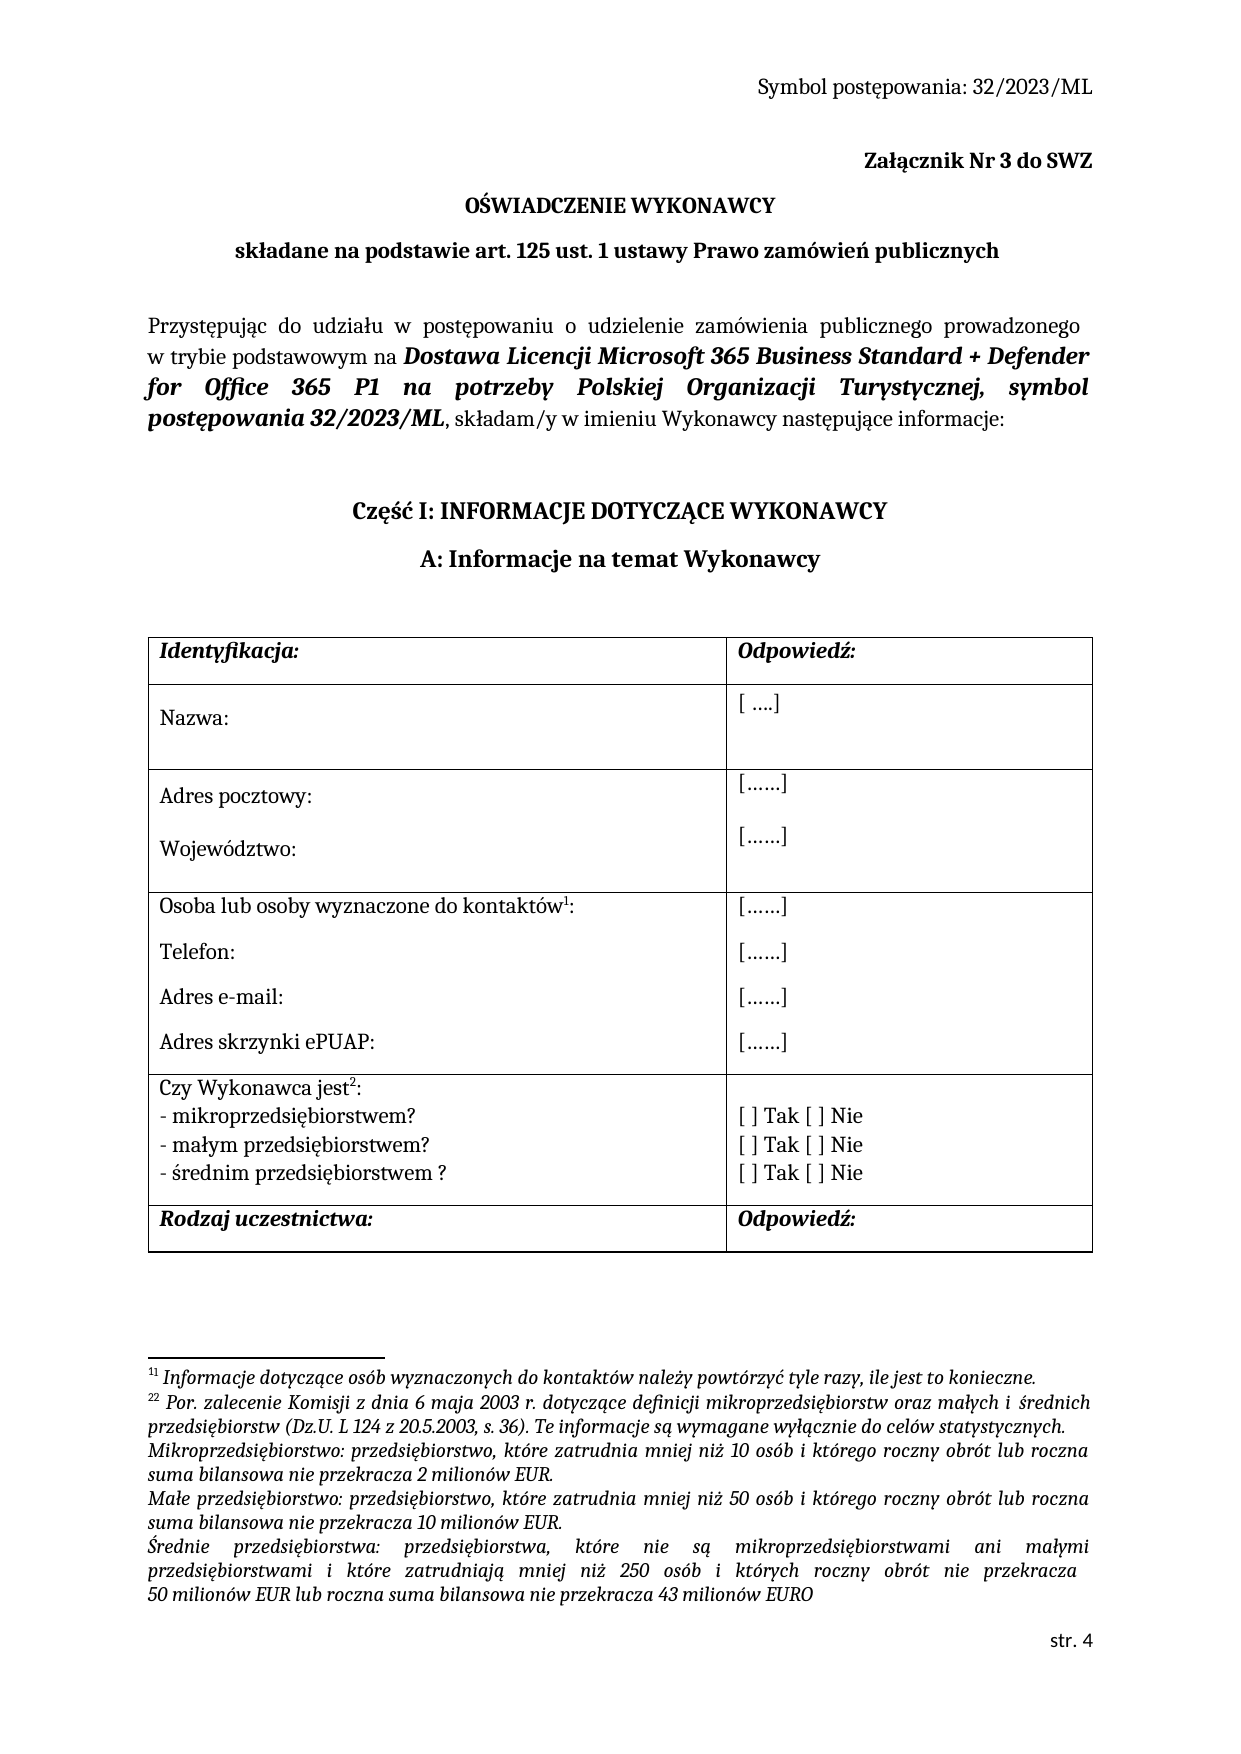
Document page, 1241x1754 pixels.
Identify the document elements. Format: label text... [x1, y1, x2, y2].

text Przystępując do udziału w postępowaniu o udzielenie zamówienia publicznego prowadzonego w trybie podstawowym na Dostawa Licencji Microsoft 365 Business Standard + Defender for Office 365 P1 na potrzeby Polskiej Organizacji Turystycznej, symbol postępowania 32/2023/ML, składam/y w imieniu Wykonawcy następujące informacje: [148, 313, 1093, 433]
table_cell [……] [……] [……] [……] [727, 893, 1092, 1074]
table_header Identyfikacja: [149, 638, 726, 683]
text składane na podstawie art. 125 ust. 1 ustawy Prawo zamówień publicznych [148, 238, 1093, 294]
text Część I: INFORMACJE DOTYCZĄCE WYKONAWCY [148, 497, 1093, 526]
text Załącznik Nr 3 do SWZ [148, 148, 1093, 174]
table_cell Odpowiedź: [727, 1206, 1092, 1251]
text OŚWIADCZENIE WYKONAWCY [148, 193, 1093, 219]
table_cell [……] [……] [727, 770, 1092, 892]
table_cell Rodzaj uczestnictwa: [149, 1206, 726, 1251]
table_cell [ ….] [727, 685, 1092, 769]
table_cell Adres pocztowy: Województwo: [149, 770, 726, 892]
table_cell Czy Wykonawca jest2: - mikroprzedsiębiorstwem? - małym przedsiębiorstwem? - średnim przedsiębiorstwem ? [149, 1075, 726, 1205]
text A: Informacje na temat Wykonawcy [148, 544, 1093, 573]
table_cell Nazwa: [149, 685, 726, 769]
table_cell Osoba lub osoby wyznaczone do kontaktów1: Telefon: Adres e-mail: Adres skrzynki ePUAP: [149, 893, 726, 1074]
table_cell [ ] Tak [ ] Nie [ ] Tak [ ] Nie [ ] Tak [ ] Nie [727, 1075, 1092, 1205]
table_header Odpowiedź: [727, 638, 1092, 683]
